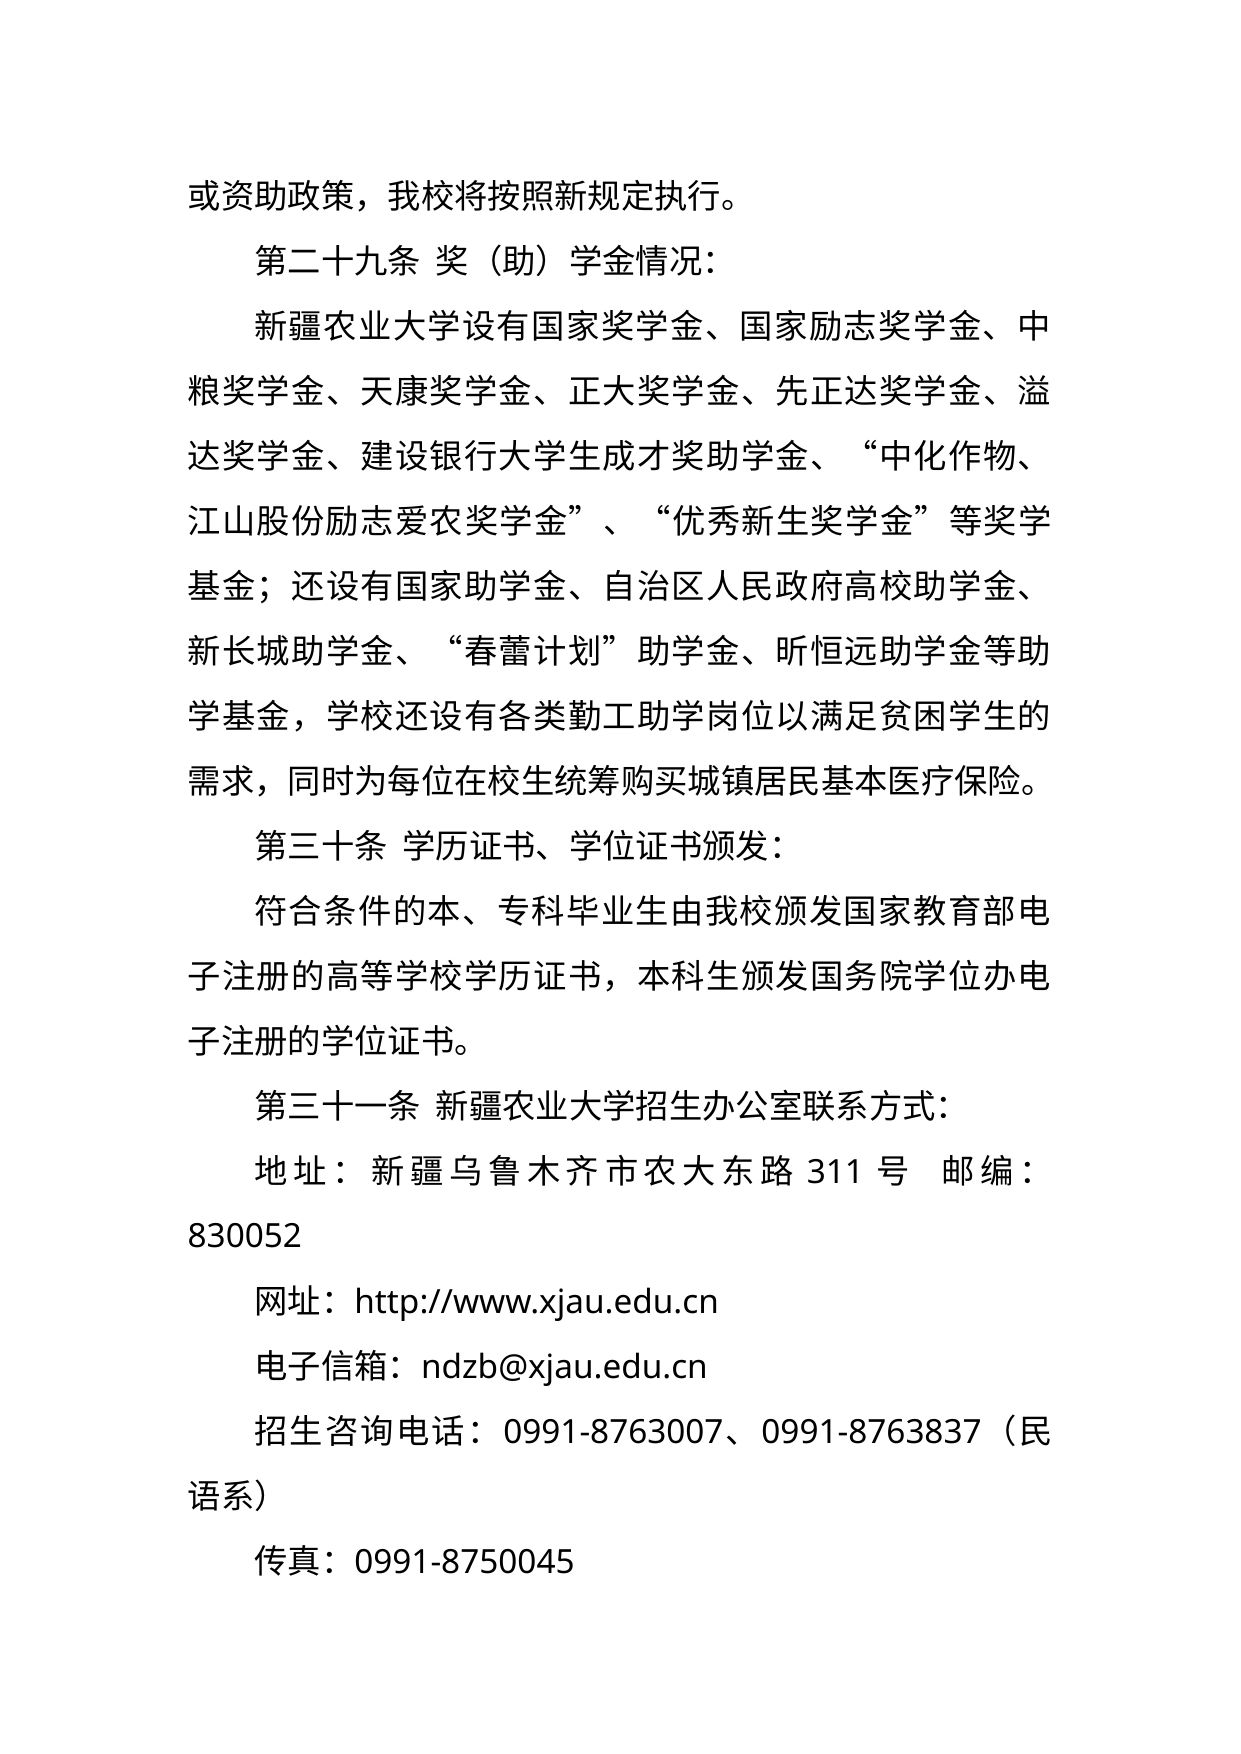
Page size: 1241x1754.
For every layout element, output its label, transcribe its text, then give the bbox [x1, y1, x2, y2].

text 符合条件的本、专科毕业生由我校颁发国家教育部电子注册的高等学校学历证书，本科生颁发国务院学位办电子注册的学位证书。 [187, 877, 1053, 1072]
text 新疆农业大学设有国家奖学金、国家励志奖学金、中粮奖学金、天康奖学金、正大奖学金、先正达奖学金、溢达奖学金、建设银行大学生成才奖助学金、“中化作物、江山股份励志爱农奖学金”、“优秀新生奖学金”等奖学基金；还设有国家助学金、自治区人民政府高校助学金、新长城助学金、“春蕾计划”助学金、昕恒远助学金等助学基金，学校还设有各类勤工助学岗位以满足贫困学生的需求，同时为每位在校生统筹购买城镇居民基本医疗保险。 [187, 292, 1053, 812]
text 地址：新疆乌鲁木齐市农大东路311号 邮编：830052 [187, 1137, 1053, 1267]
text 电子信箱：ndzb@xjau.edu.cn [187, 1332, 1053, 1397]
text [187, 162, 1053, 227]
text 第三十一条 新疆农业大学招生办公室联系方式： [187, 1072, 1053, 1137]
text 网址：http://www.xjau.edu.cn [187, 1267, 1053, 1332]
text 招生咨询电话：0991-8763007、0991-8763837（民语系） [187, 1397, 1053, 1527]
text 第二十九条 奖（助）学金情况： [187, 227, 1053, 292]
text 传真：0991-8750045 [187, 1527, 1053, 1592]
text 第三十条 学历证书、学位证书颁发： [187, 812, 1053, 877]
